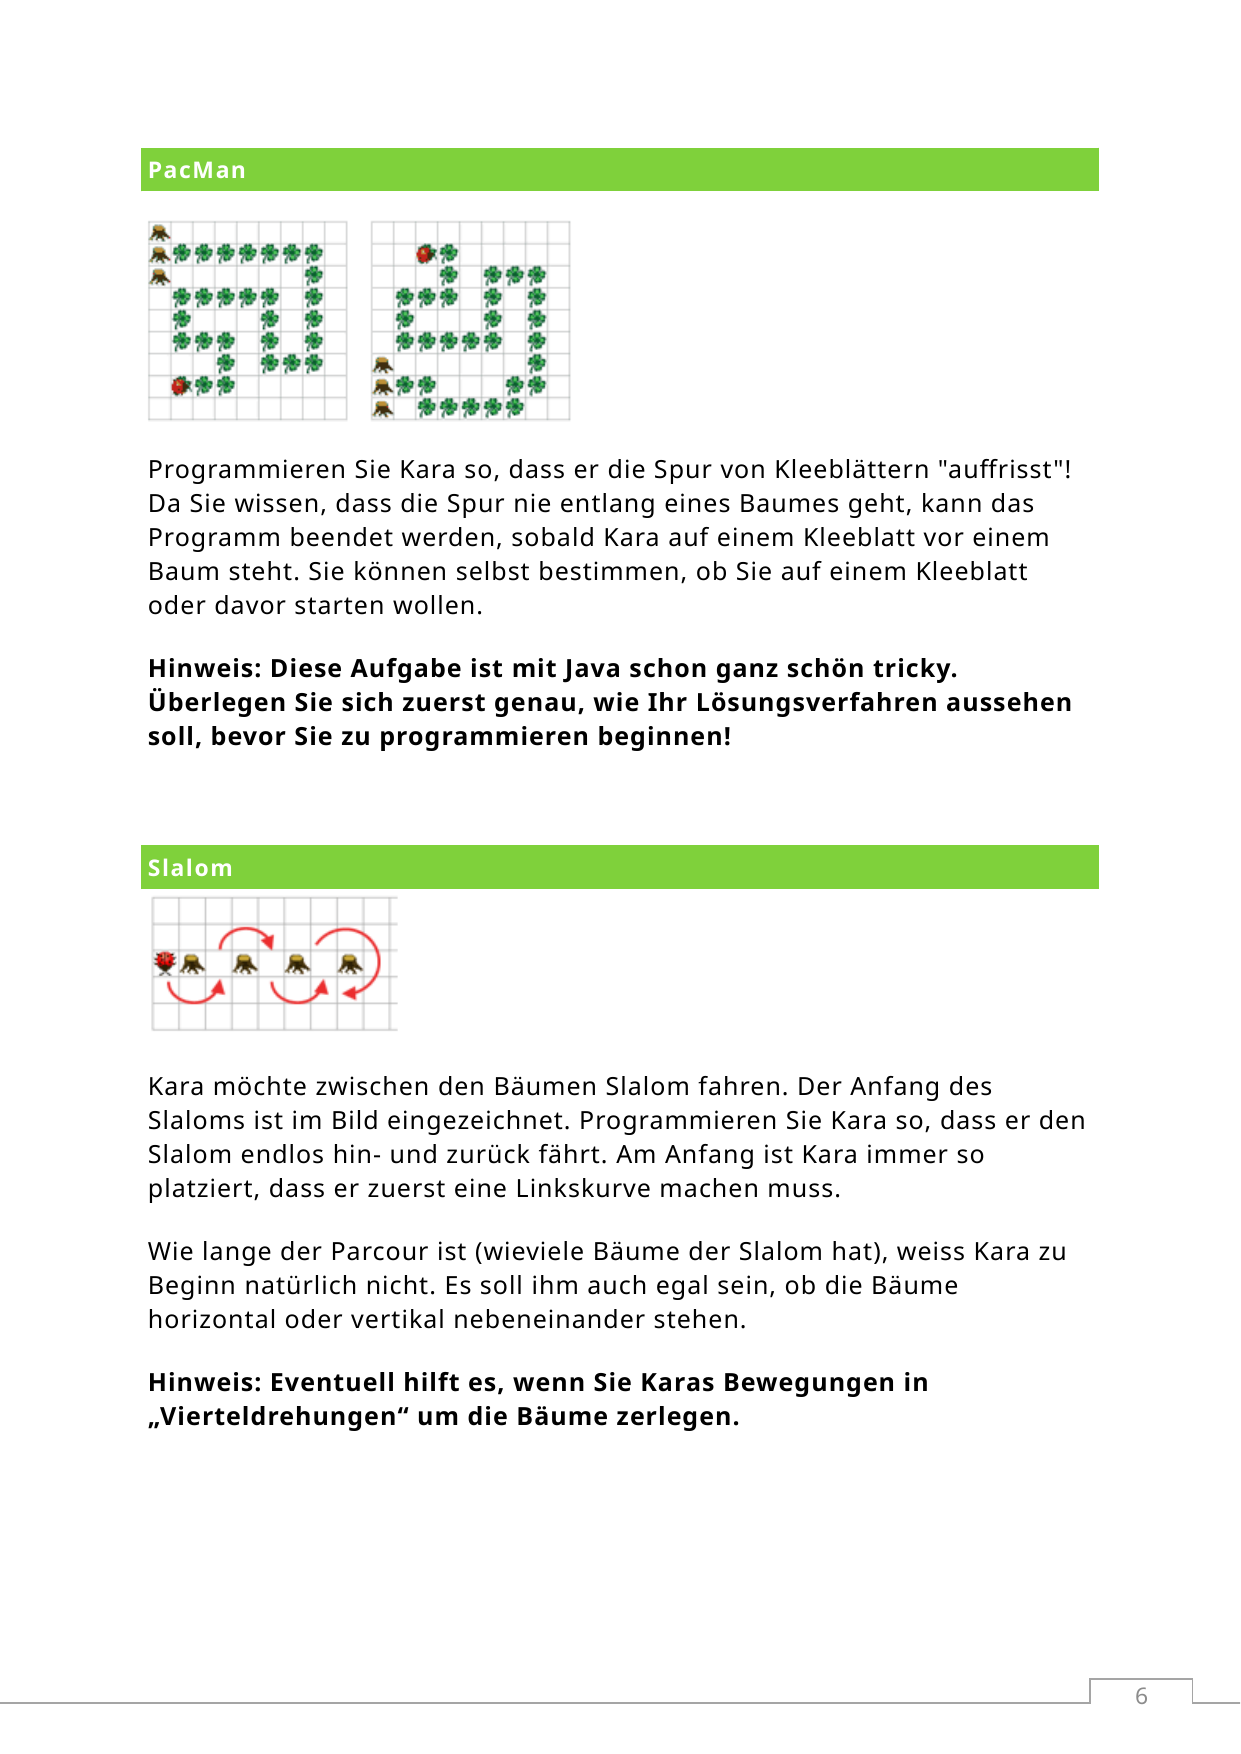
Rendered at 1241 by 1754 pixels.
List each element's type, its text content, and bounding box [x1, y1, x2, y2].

picture [147, 220, 572, 422]
picture [147, 889, 398, 1039]
subtitle Slalom [148, 852, 1093, 883]
text Programmieren Sie Kara so, dass er die Spur von Kleeblättern "auffrisst"! Da Sie wissen, dass die Spur nie entlang eines Baumes geht, kann das Programm beendet werden, sobald Kara auf einem Kleeblatt vor einem Baum steht. Sie können selbst bestimmen, ob Sie auf einem Kleeblatt oder davor starten wollen. [148, 451, 1093, 622]
subtitle PacMan [148, 154, 1093, 185]
text Hinweis: Diese Aufgabe ist mit Java schon ganz schön tricky. Überlegen Sie sich zuerst genau, wie Ihr Lösungsverfahren aussehen soll, bevor Sie zu programmieren beginnen! [148, 651, 1093, 753]
text Wie lange der Parcour ist (wieviele Bäume der Slalom hat), weiss Kara zu Beginn natürlich nicht. Es soll ihm auch egal sein, ob die Bäume horizontal oder vertikal nebeneinander stehen. [148, 1234, 1093, 1336]
text Kara möchte zwischen den Bäumen Slalom fahren. Der Anfang des Slaloms ist im Bild eingezeichnet. Programmieren Sie Kara so, dass er den Slalom endlos hin- und zurück fährt. Am Anfang ist Kara immer so platziert, dass er zuerst eine Linkskurve machen muss. [148, 1068, 1093, 1204]
text Hinweis: Eventuell hilft es, wenn Sie Karas Bewegungen in „Vierteldrehungen“ um die Bäume zerlegen. [148, 1365, 1093, 1433]
